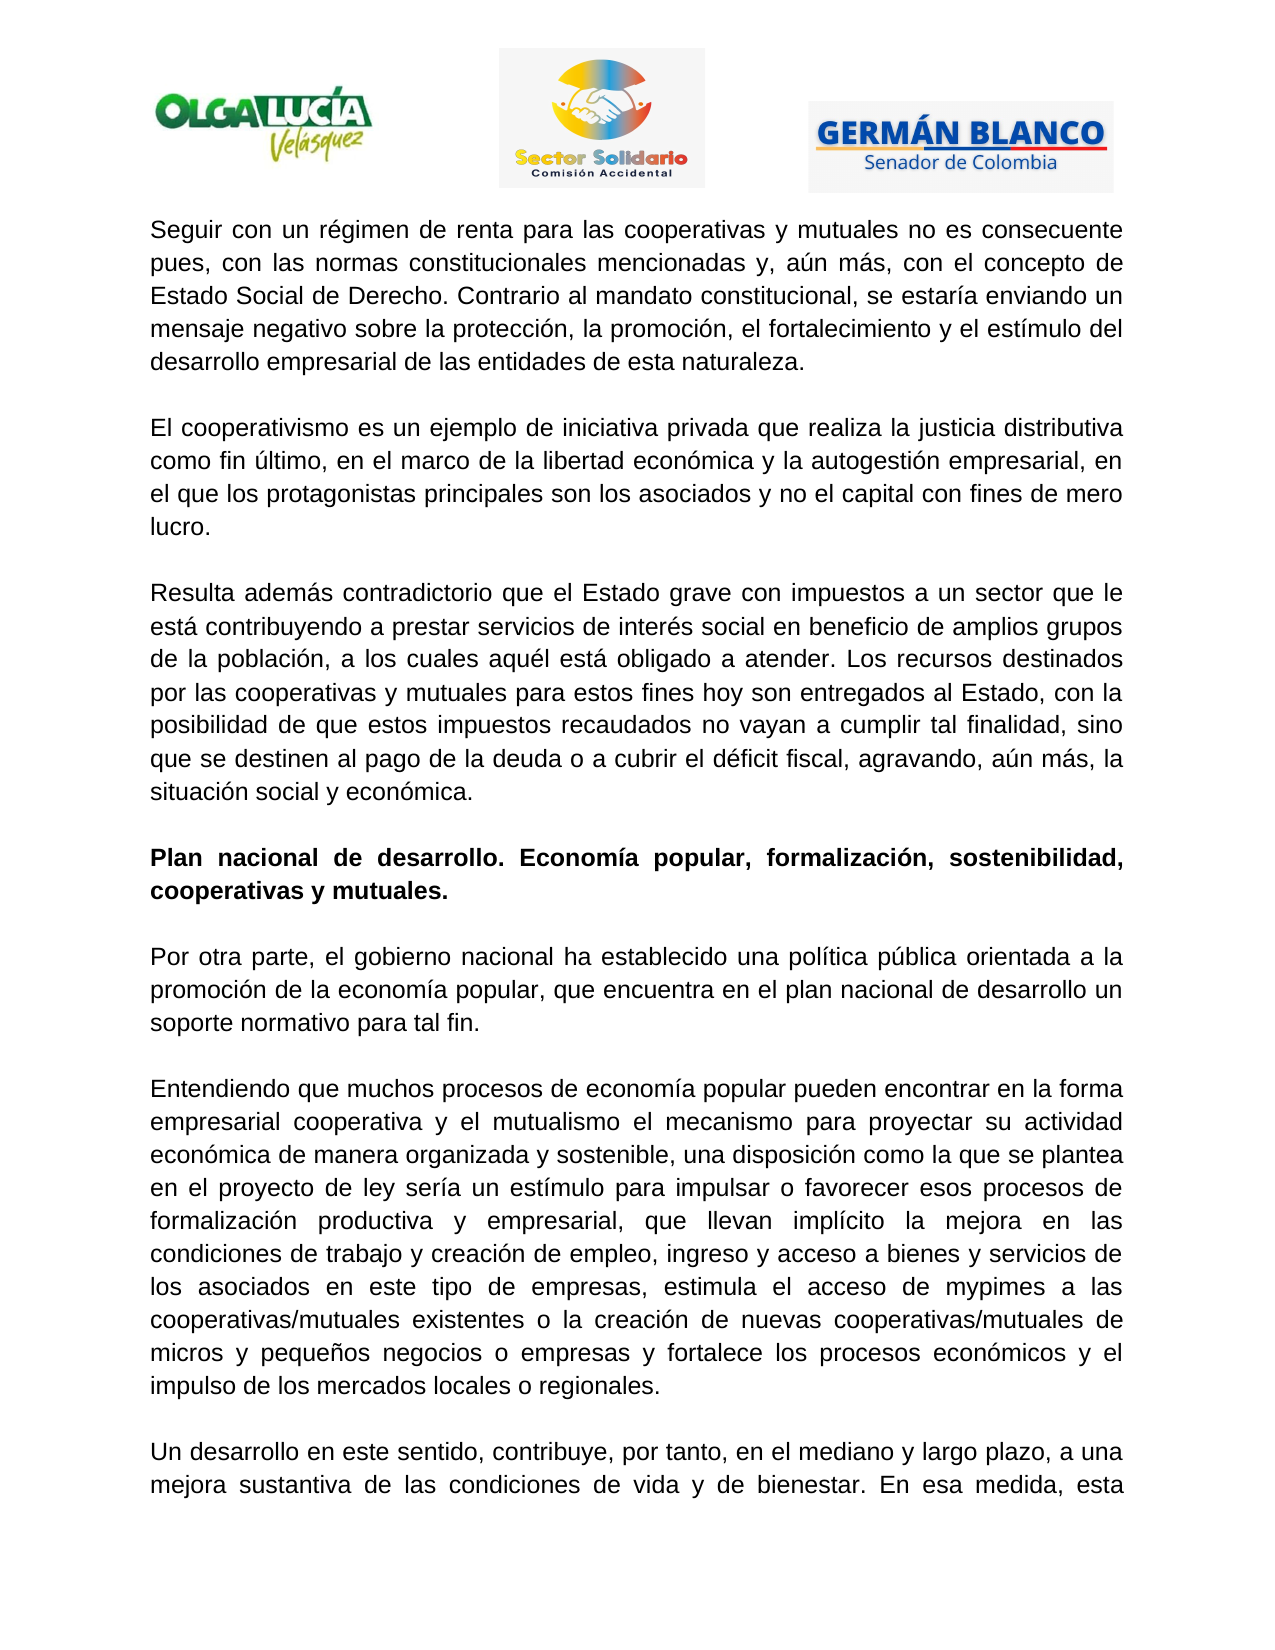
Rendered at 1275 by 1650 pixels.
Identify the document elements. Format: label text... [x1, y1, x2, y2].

text Plan nacional de desarrollo. Economía popular, formalización, sostenibilidad, cooperativas y mutuales. [150, 843, 1125, 904]
picture [150, 75, 385, 179]
text Por otra parte, el gobierno nacional ha establecido una política pública orientada a la promoción de la economía popular, que encuentra en el plan nacional de desarrollo un soporte normativo para tal fin. [150, 942, 1125, 1036]
text El cooperativismo es un ejemplo de iniciativa privada que realiza la justicia distributiva como fin último, en el marco de la libertad económica y la autogestión empresarial, en el que los protagonistas principales son los asociados y no el capital con fines de mero lucro. [150, 413, 1125, 541]
picture [808, 101, 1114, 193]
picture [499, 48, 706, 188]
text Entendiendo que muchos procesos de economía popular pueden encontrar en la forma empresarial cooperativa y el mutualismo el mecanismo para proyectar su actividad económica de manera organizada y sostenible, una disposición como la que se plantea en el proyecto de ley sería un estímulo para impulsar o favorecer esos procesos de formalización productiva y empresarial, que llevan implícito la mejora en las condiciones de trabajo y creación de empleo, ingreso y acceso a bienes y servicios de los asociados en este tipo de empresas, estimula el acceso de mypimes a las cooperativas/mutuales existentes o la creación de nuevas cooperativas/mutuales de micros y pequeños negocios o empresas y fortalece los procesos económicos y el impulso de los mercados locales o regionales. [150, 1074, 1125, 1400]
text Seguir con un régimen de renta para las cooperativas y mutuales no es consecuente pues, con las normas constitucionales mencionadas y, aún más, con el concepto de Estado Social de Derecho. Contrario al mandato constitucional, se estaría enviando un mensaje negativo sobre la protección, la promoción, el fortalecimiento y el estímulo del desarrollo empresarial de las entidades de esta naturaleza. [150, 215, 1125, 376]
text Resulta además contradictorio que el Estado grave con impuestos a un sector que le está contribuyendo a prestar servicios de interés social en beneficio de amplios grupos de la población, a los cuales aquél está obligado a atender. Los recursos destinados por las cooperativas y mutuales para estos fines hoy son entregados al Estado, con la posibilidad de que estos impuestos recaudados no vayan a cumplir tal finalidad, sino que se destinen al pago de la deuda o a cubrir el déficit fiscal, agravando, aún más, la situación social y económica. [150, 578, 1125, 805]
